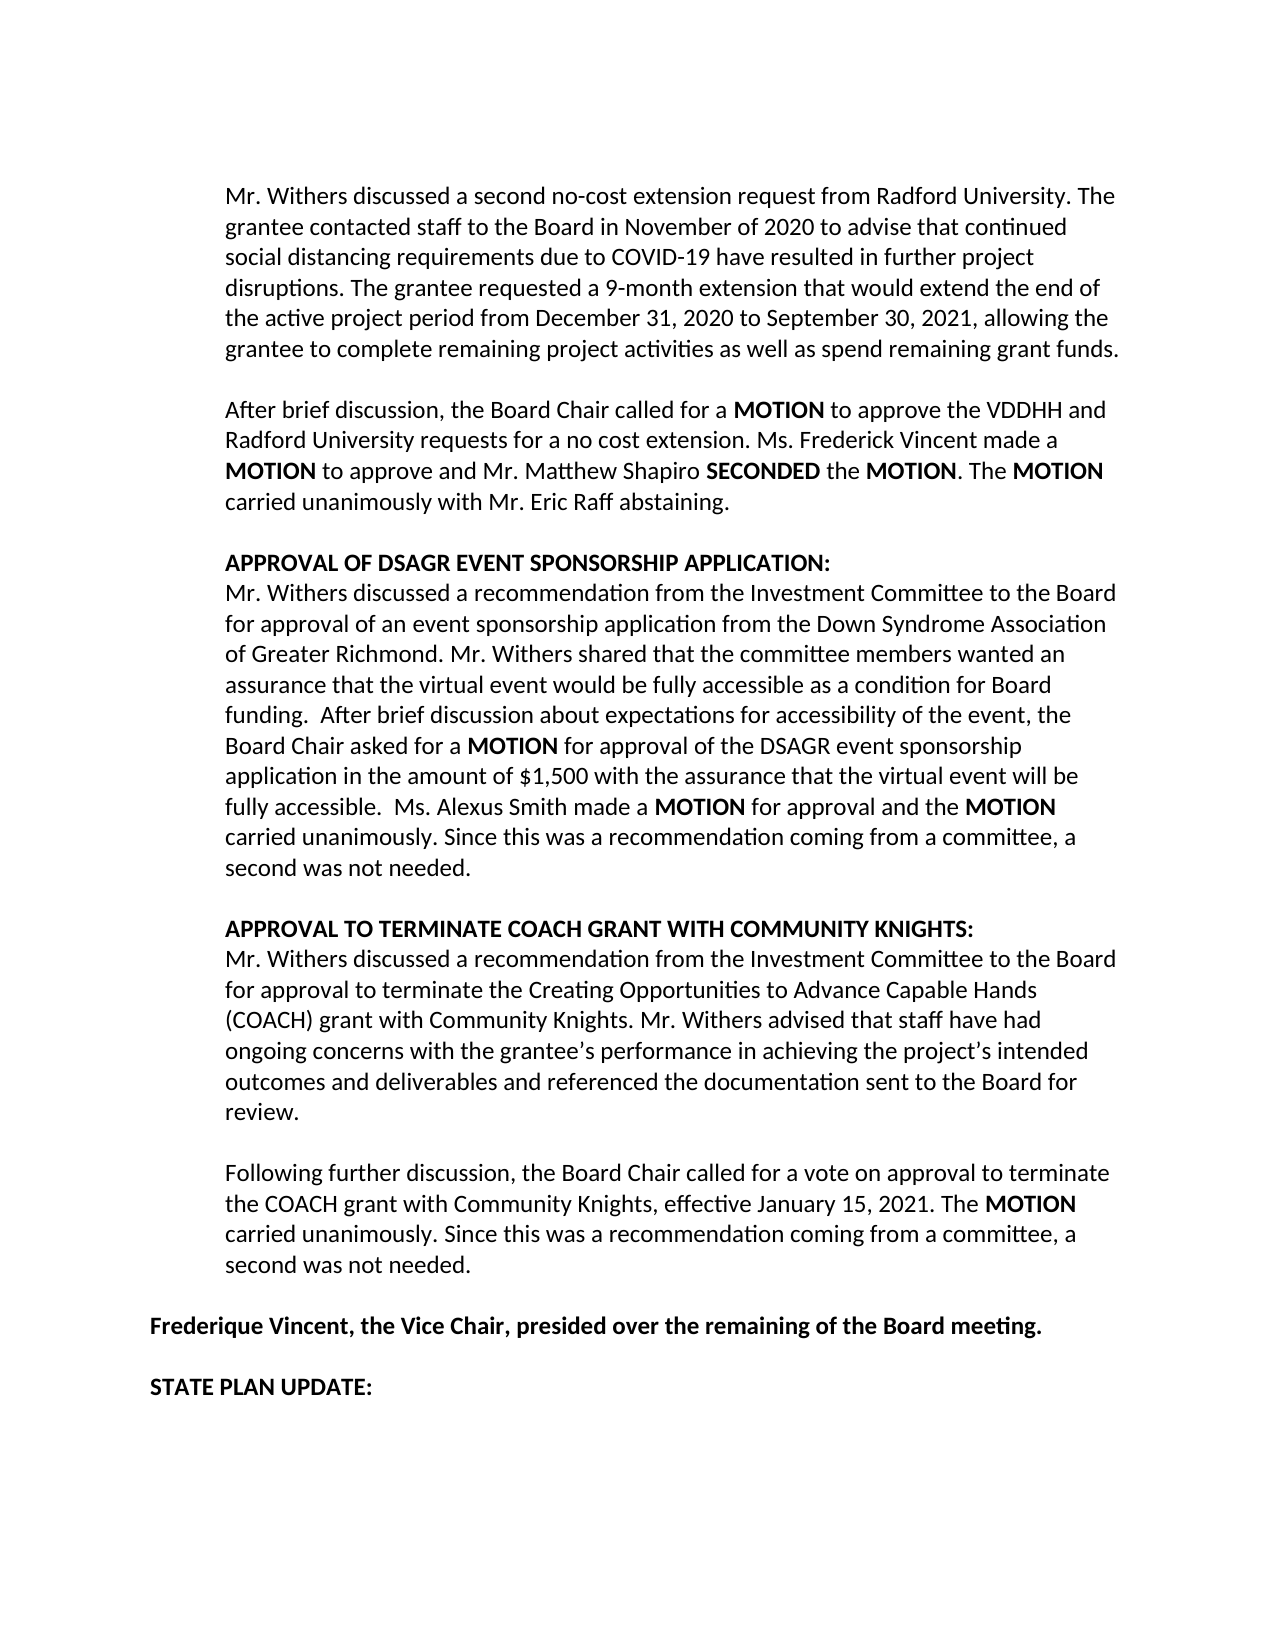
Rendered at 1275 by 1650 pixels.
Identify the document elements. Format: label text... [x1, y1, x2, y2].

text APPROVAL TO TERMINATE COACH GRANT WITH COMMUNITY KNIGHTS: [225, 913, 1125, 943]
text STATE PLAN UPDATE: [150, 1371, 1125, 1401]
text Mr. Withers discussed a recommendation from the Investment Committee to the Board for approval to terminate the Creating Opportunities to Advance Capable Hands (COACH) grant with Community Knights. Mr. Withers advised that staff have had ongoing concerns with the grantee’s performance in achieving the project’s intended outcomes and deliverables and referenced the documentation sent to the Board for review. [225, 943, 1125, 1127]
text Mr. Withers discussed a second no-cost extension request from Radford University. The grantee contacted staff to the Board in November of 2020 to advise that continued social distancing requirements due to COVID-19 have resulted in further project disruptions. The grantee requested a 9-month extension that would extend the end of the active project period from December 31, 2020 to September 30, 2021, allowing the grantee to complete remaining project activities as well as spend remaining grant funds. [225, 181, 1125, 364]
text Following further discussion, the Board Chair called for a vote on approval to terminate the COACH grant with Community Knights, effective January 15, 2021. The MOTION carried unanimously. Since this was a recommendation coming from a committee, a second was not needed. [225, 1157, 1125, 1279]
text APPROVAL OF DSAGR EVENT SPONSORSHIP APPLICATION: [225, 547, 1125, 577]
text Frederique Vincent, the Vice Chair, presided over the remaining of the Board meeting. [150, 1310, 1125, 1340]
text Mr. Withers discussed a recommendation from the Investment Committee to the Board for approval of an event sponsorship application from the Down Syndrome Association of Greater Richmond. Mr. Withers shared that the committee members wanted an assurance that the virtual event would be fully accessible as a condition for Board funding. After brief discussion about expectations for accessibility of the event, the Board Chair asked for a MOTION for approval of the DSAGR event sponsorship application in the amount of $1,500 with the assurance that the virtual event will be fully accessible. Ms. Alexus Smith made a MOTION for approval and the MOTION carried unanimously. Since this was a recommendation coming from a committee, a second was not needed. [225, 577, 1125, 882]
text After brief discussion, the Board Chair called for a MOTION to approve the VDDHH and Radford University requests for a no cost extension. Ms. Frederick Vincent made a MOTION to approve and Mr. Matthew Shapiro SECONDED the MOTION. The MOTION carried unanimously with Mr. Eric Raff abstaining. [225, 394, 1125, 516]
